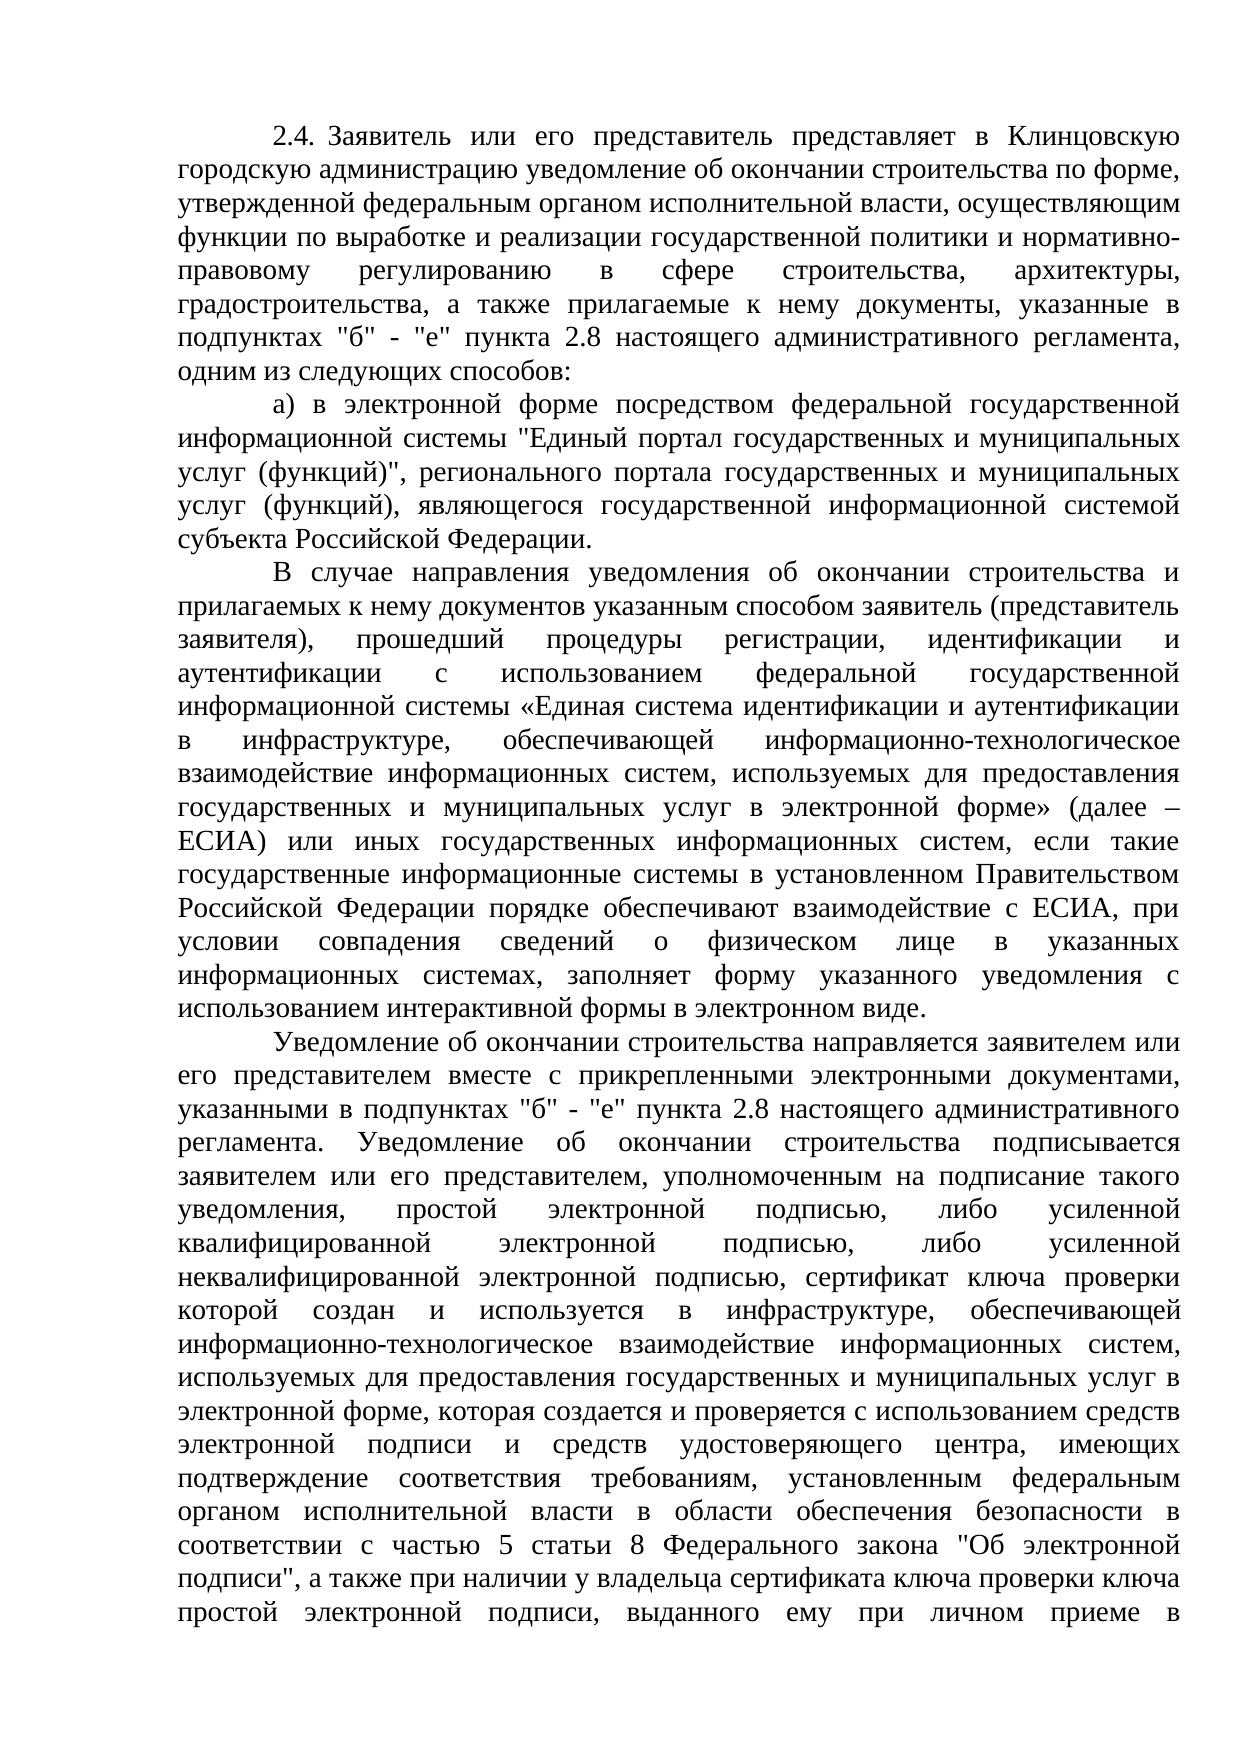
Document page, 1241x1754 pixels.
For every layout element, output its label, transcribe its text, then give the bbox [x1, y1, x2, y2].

text В случае направления уведомления об окончании строительства и прилагаемых к нему документов указанным способом заявитель (представитель заявителя), прошедший процедуры регистрации, идентификации и аутентификации с использованием федеральной государственной информационной системы «Единая система идентификации и аутентификации в инфраструктуре, обеспечивающей информационно-технологическое взаимодействие информационных систем, используемых для предоставления государственных и муниципальных услуг в электронной форме» (далее – ЕСИА) или иных государственных информационных систем, если такие государственные информационные системы в установленном Правительством Российской Федерации порядке обеспечивают взаимодействие с ЕСИА, при условии совпадения сведений о физическом лице в указанных информационных системах, заполняет форму указанного уведомления с использованием интерактивной формы в электронном виде. [177, 554, 1180, 1024]
text 2.4. Заявитель или его представитель представляет в Клинцовскую городскую администрацию уведомление об окончании строительства по форме, утвержденной федеральным органом исполнительной власти, осуществляющим функции по выработке и реализации государственной политики и нормативно-правовому регулированию в сфере строительства, архитектуры, градостроительства, а также прилагаемые к нему документы, указанные в подпунктах "б" - "е" пункта 2.8 настоящего административного регламента, одним из следующих способов: [177, 118, 1181, 386]
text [177, 1024, 1181, 1628]
text а) в электронной форме посредством федеральной государственной информационной системы "Единый портал государственных и муниципальных услуг (функций)", регионального портала государственных и муниципальных услуг (функций), являющегося государственной информационной системой субъекта Российской Федерации. [177, 386, 1181, 554]
